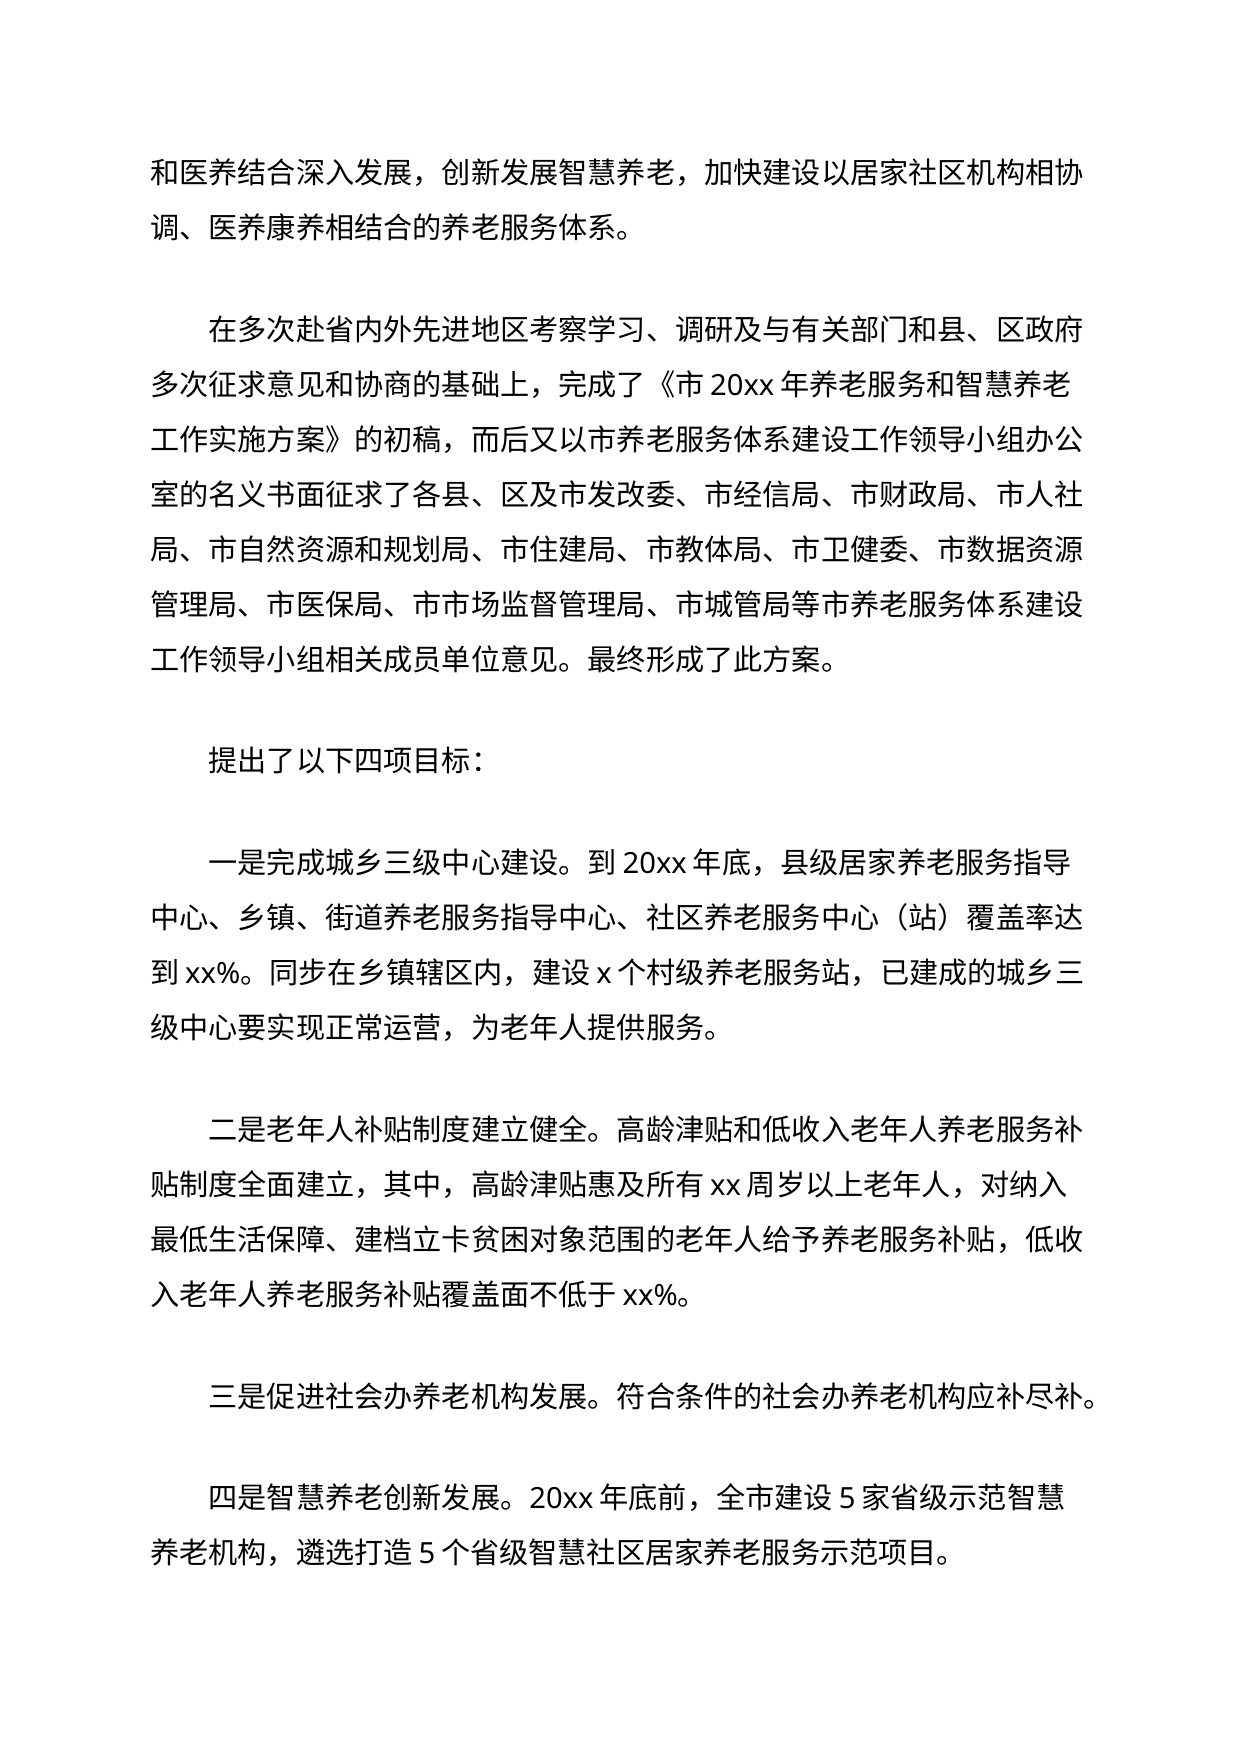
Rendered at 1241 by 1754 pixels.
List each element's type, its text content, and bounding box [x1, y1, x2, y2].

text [150, 150, 1090, 247]
text 在多次赴省内外先进地区考察学习、调研及与有关部门和县、区政府多次征求意见和协商的基础上，完成了《市20xx年养老服务和智慧养老工作实施方案》的初稿，而后又以市养老服务体系建设工作领导小组办公室的名义书面征求了各县、区及市发改委、市经信局、市财政局、市人社局、市自然资源和规划局、市住建局、市教体局、市卫健委、市数据资源管理局、市医保局、市市场监督管理局、市城管局等市养老服务体系建设工作领导小组相关成员单位意见。最终形成了此方案。 [150, 307, 1090, 678]
text 二是老年人补贴制度建立健全。高龄津贴和低收入老年人养老服务补贴制度全面建立，其中，高龄津贴惠及所有xx周岁以上老年人，对纳入最低生活保障、建档立卡贫困对象范围的老年人给予养老服务补贴，低收入老年人养老服务补贴覆盖面不低于xx%。 [150, 1106, 1090, 1313]
text 提出了以下四项目标： [150, 738, 1090, 780]
text 三是促进社会办养老机构发展。符合条件的社会办养老机构应补尽补。 [150, 1373, 1090, 1415]
text 四是智慧养老创新发展。20xx年底前，全市建设5家省级示范智慧养老机构，遴选打造5个省级智慧社区居家养老服务示范项目。 [150, 1475, 1090, 1572]
text 一是完成城乡三级中心建设。到20xx年底，县级居家养老服务指导中心、乡镇、街道养老服务指导中心、社区养老服务中心（站）覆盖率达到xx%。同步在乡镇辖区内，建设x个村级养老服务站，已建成的城乡三级中心要实现正常运营，为老年人提供服务。 [150, 840, 1090, 1047]
